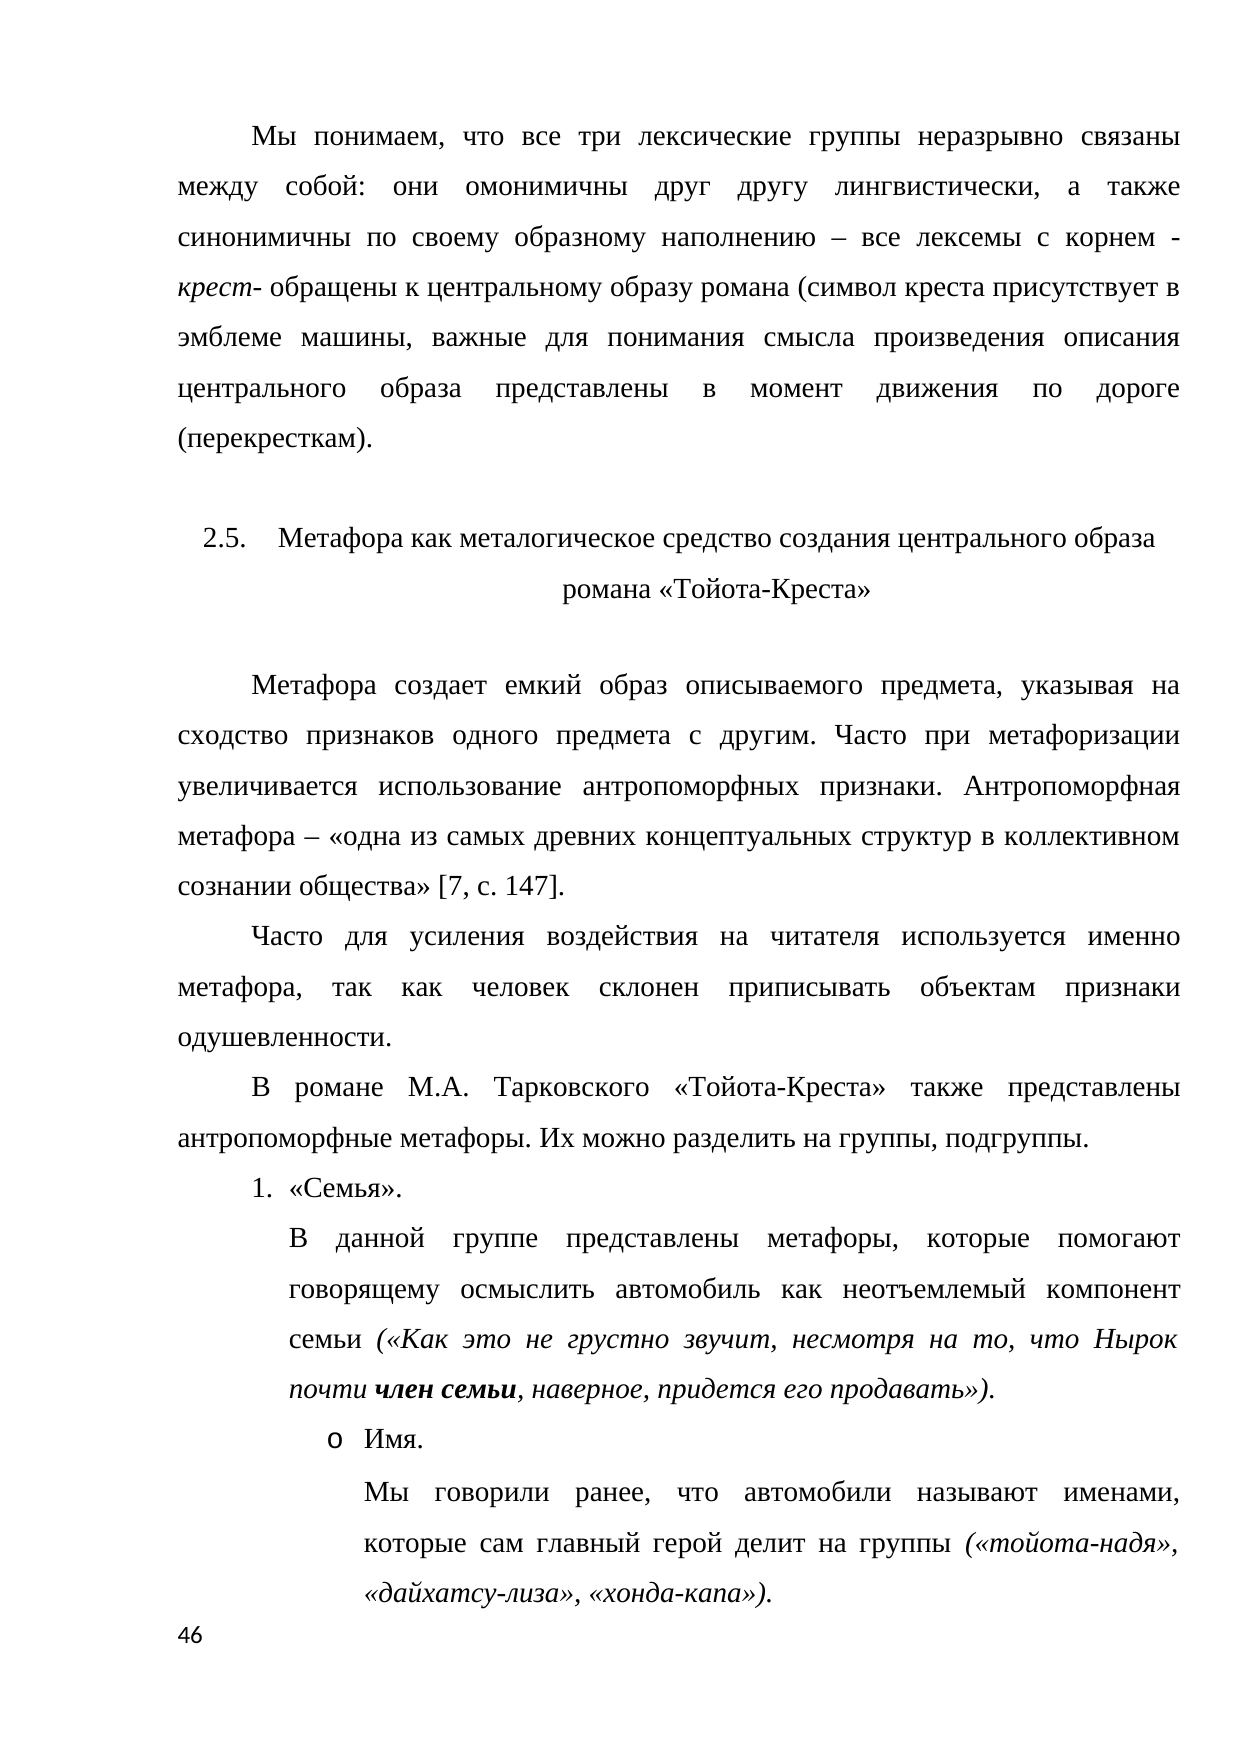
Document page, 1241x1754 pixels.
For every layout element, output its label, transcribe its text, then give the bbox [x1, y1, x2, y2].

text Мы понимаем, что все три лексические группы неразрывно связаны между собой: они омонимичны друг другу лингвистически, а также синонимичны по своему образному наполнению – все лексемы с корнем -крест- обращены к центральному образу романа (символ креста присутствует в эмблеме машины, важные для понимания смысла произведения описания центрального образа представлены в момент движения по дороге (перекресткам). [177, 118, 1181, 453]
text В романе М.А. Тарковского «Тойота-Креста» также представлены антропоморфные метафоры. Их можно разделить на группы, подгруппы. [177, 1069, 1181, 1153]
list «Семья». В данной группе представлены метафоры, которые помогают говорящему осмыслить автомобиль как неотъемлемый компонент семьи («Как это не грустно звучит, несмотря на то, что Нырок почти член семьи, наверное, придется его продавать»). [251, 1170, 1181, 1405]
text Часто для усиления воздействия на читателя используется именно метафора, так как человек склонен приписывать объектам признаки одушевленности. [177, 918, 1181, 1053]
list Имя. Мы говорили ранее, что автомобили называют именами, которые сам главный герой делит на группы («тойота-надя», «дайхатсу-лиза», «хонда-капа»). [326, 1422, 1181, 1609]
text Метафора создает емкий образ описываемого предмета, указывая на сходство признаков одного предмета с другим. Часто при метафоризации увеличивается использование антропоморфных признаки. Антропоморфная метафора – «одна из самых древних концептуальных структур в коллективном сознании общества» [7, с. 147]. [177, 667, 1181, 902]
subtitle Метафора как металогическое средство создания центрального образа романа «Тойота-Креста» [177, 521, 1181, 604]
